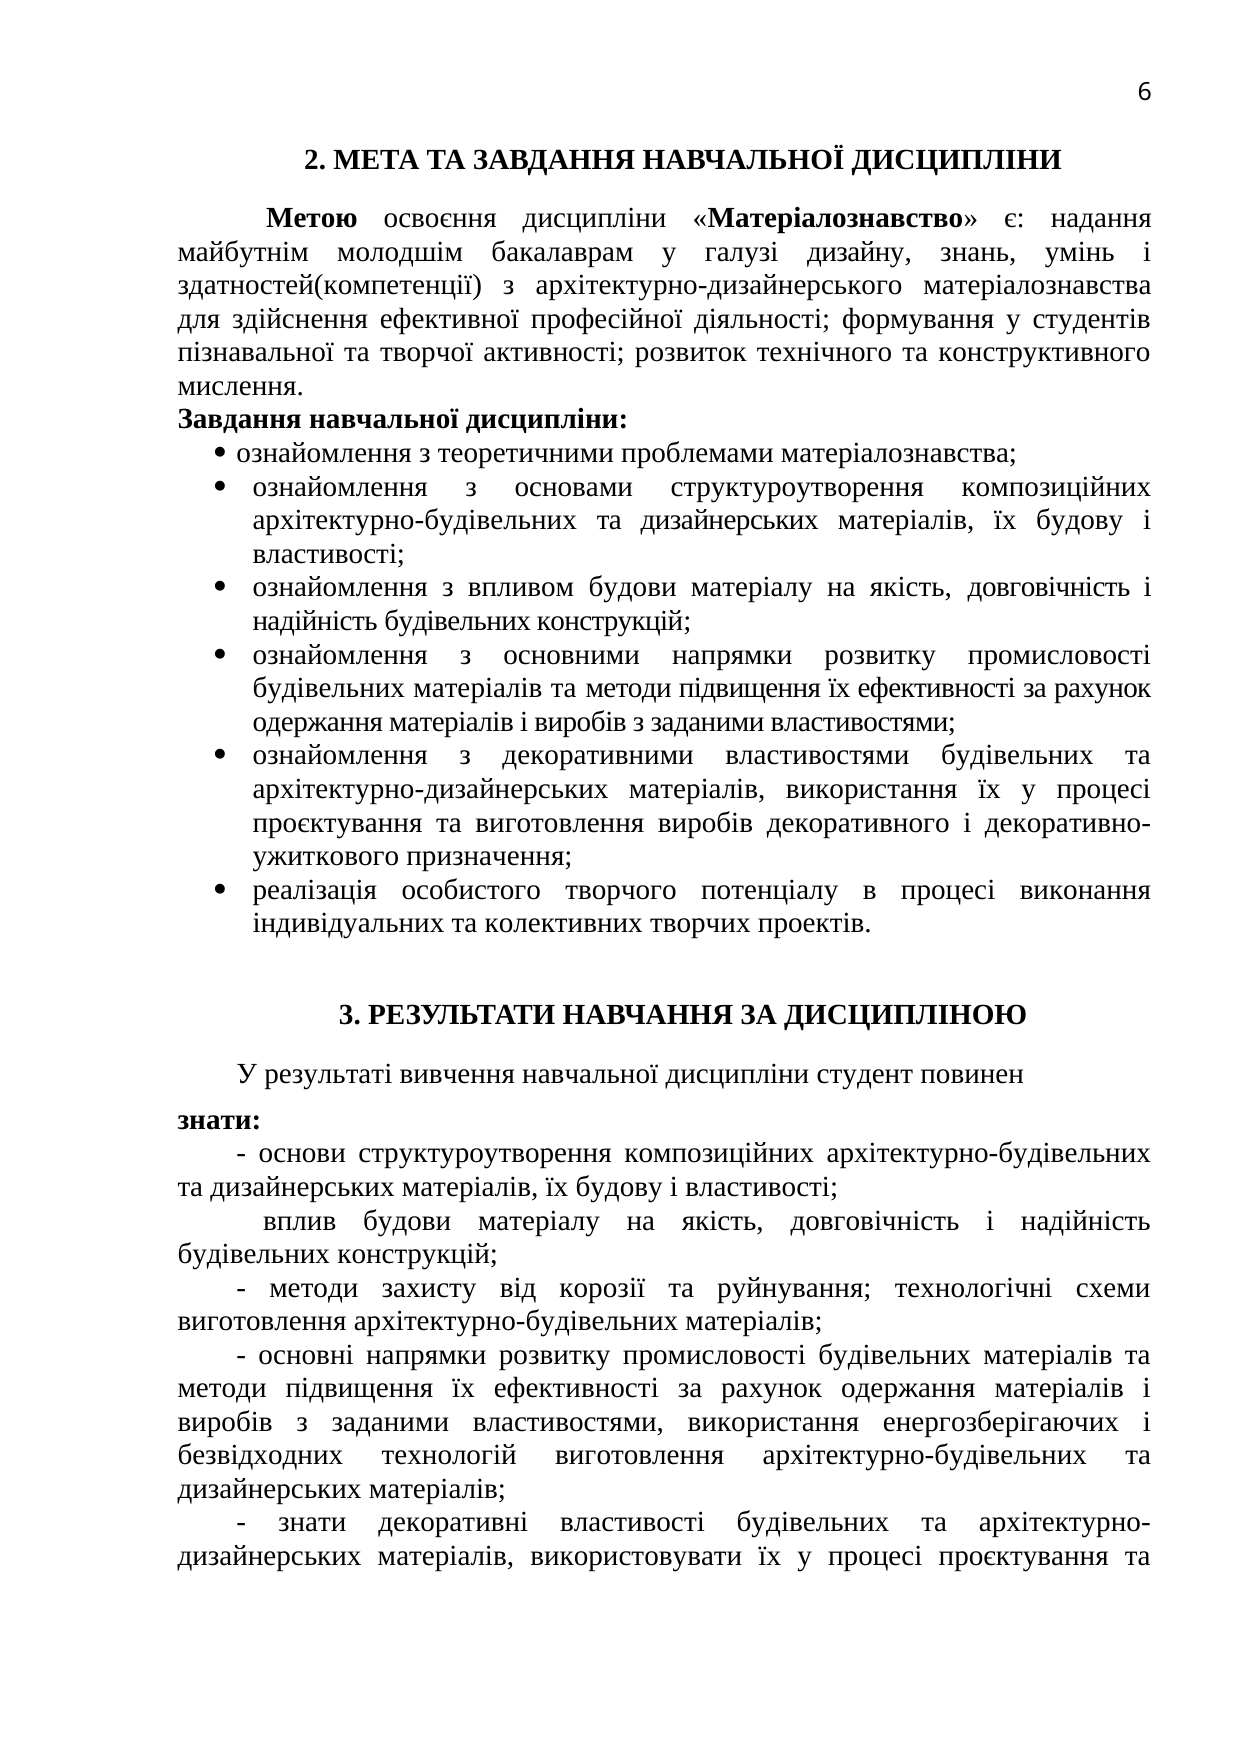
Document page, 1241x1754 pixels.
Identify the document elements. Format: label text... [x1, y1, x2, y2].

text Метою освоєння дисципліни «Матеріалознавство» є: надання майбутнім молодшім бакалаврам у галузі дизайну, знань, умінь і здатностей(компетенції) з архітектурно-дизайнерського матеріалознавства для здійснення ефективної професійної діяльності; формування у студентів пізнавальної та творчої активності; розвиток технічного та конструктивного мислення. [177, 200, 1152, 402]
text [177, 1504, 1152, 1572]
text - основні напрямки розвитку промисловості будівельних матеріалів та методи підвищення їх ефективності за рахунок одержання матеріалів і виробів з заданими властивостями, використання енергозберігаючих і безвідходних технологій виготовлення архітектурно-будівельних та дизайнерських матеріалів; [177, 1337, 1152, 1504]
text знати: [177, 1102, 1152, 1136]
list реалізація особистого творчого потенціалу в процесі виконання індивідуальних та колективних творчих проектів. [215, 872, 1152, 939]
text вплив будови матеріалу на якість, довговічність і надійність будівельних конструкцій; [177, 1203, 1152, 1270]
text - основи структуроутворення композиційних архітектурно-будівельних та дизайнерських матеріалів, їх будову і властивості; [177, 1136, 1152, 1203]
text 2. МЕТА ТА ЗАВДАННЯ НАВЧАЛЬНОЇ ДИСЦИПЛІНИ [214, 142, 1152, 175]
list ознайомлення з впливом будови матеріалу на якість, довговічність і надійність будівельних конструкцій; [215, 569, 1152, 637]
text 3. РЕЗУЛЬТАТИ НАВЧАННЯ ЗА ДИСЦИПЛІНОЮ [214, 997, 1152, 1031]
list ознайомлення з теоретичними проблемами матеріалознавства; [215, 435, 1152, 469]
text У результаті вивчення навчальної дисципліни студент повинен [177, 1056, 1152, 1089]
list ознайомлення з основами структуроутворення композиційних архітектурно-будівельних та дизайнерських матеріалів, їх будову і властивості; [215, 469, 1152, 569]
text Завдання навчальної дисципліни: [177, 402, 1152, 435]
list ознайомлення з основними напрямки розвитку промисловості будівельних матеріалів та методи підвищення їх ефективності за рахунок одержання матеріалів і виробів з заданими властивостями; [215, 637, 1152, 737]
text - методи захисту від корозії та руйнування; технологічні схеми виготовлення архітектурно-будівельних матеріалів; [177, 1270, 1152, 1337]
list ознайомлення з декоративними властивостями будівельних та архітектурно-дизайнерських матеріалів, використання їх у процесі проєктування та виготовлення виробів декоративного і декоративно-ужиткового призначення; [215, 737, 1152, 872]
